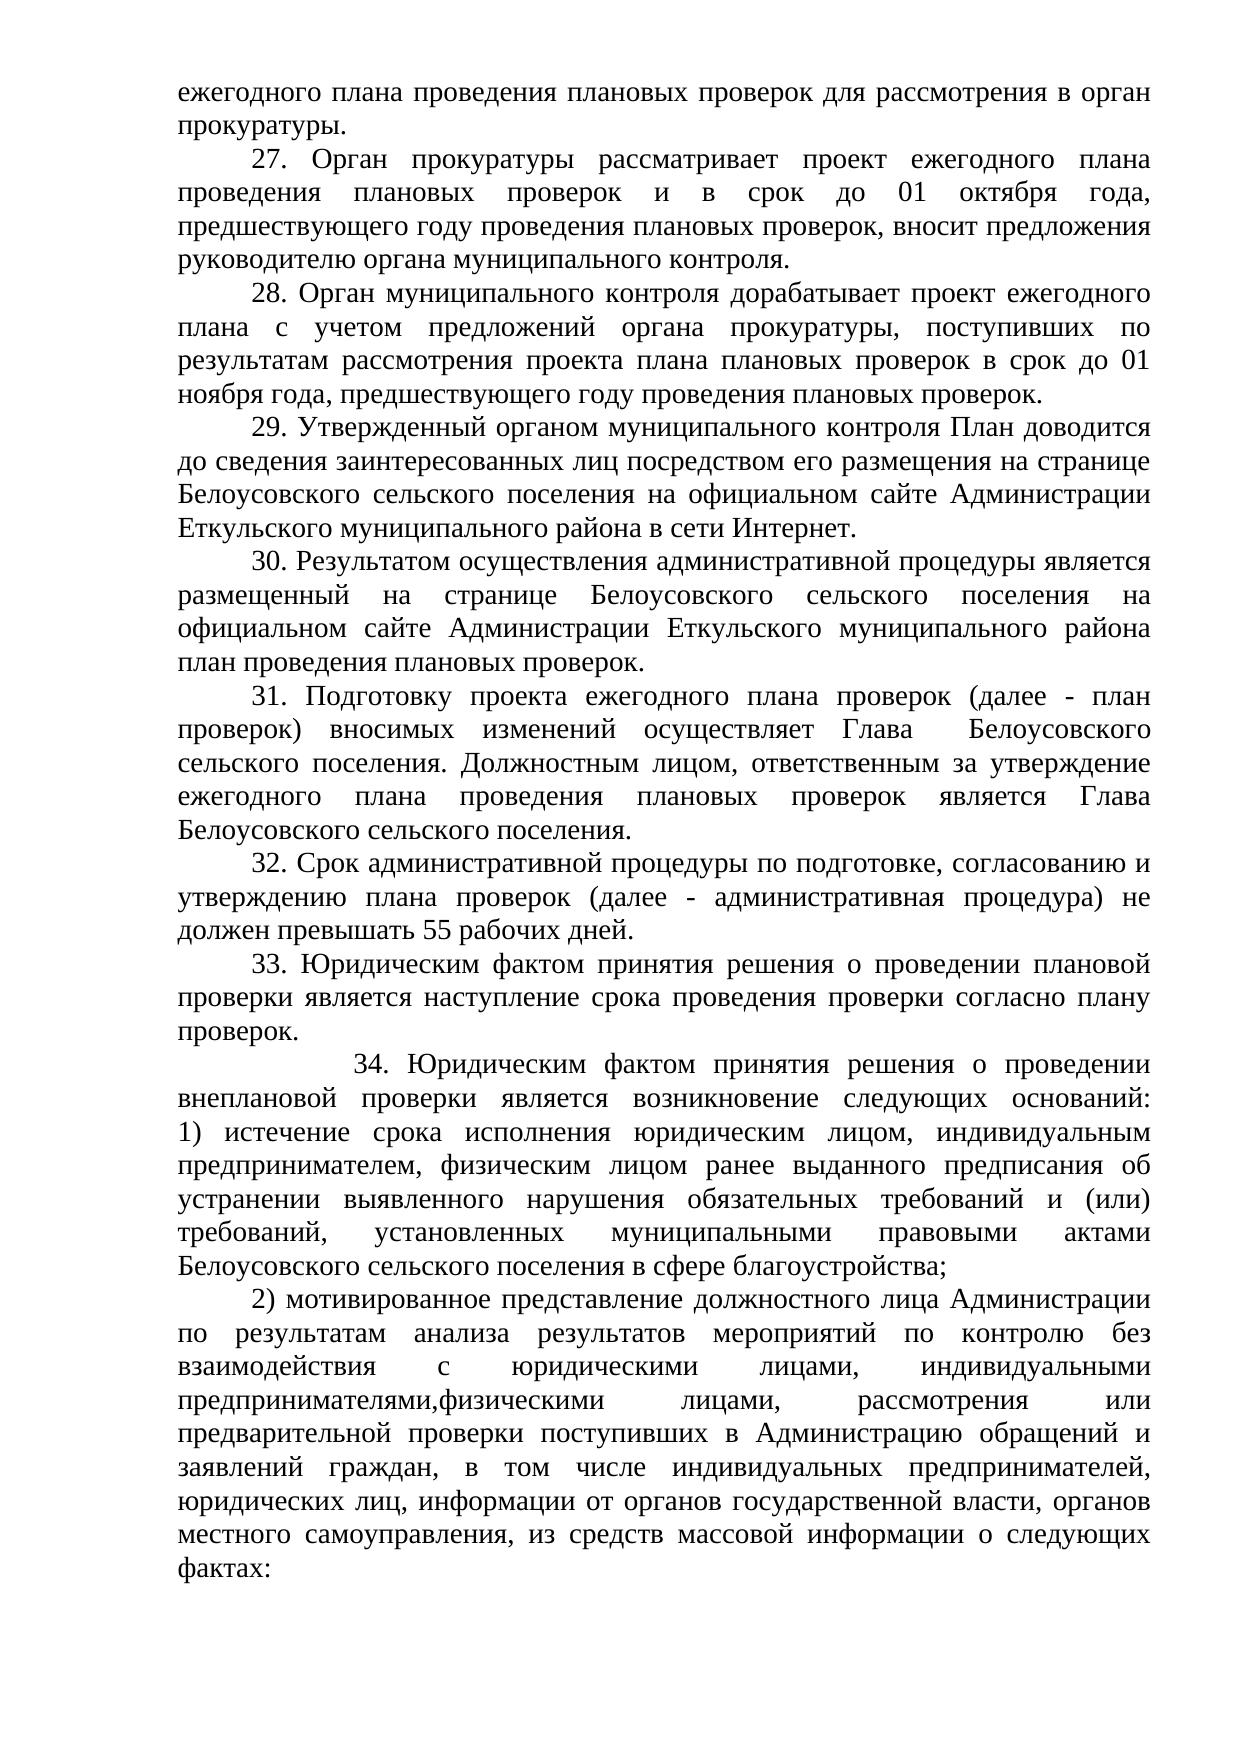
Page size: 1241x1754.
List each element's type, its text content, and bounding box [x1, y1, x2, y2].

text 27. Орган прокуратуры рассматривает проект ежегодного плана проведения плановых проверок и в срок до 01 октября года, предшествующего году проведения плановых проверок, вносит предложения руководителю органа муниципального контроля. [177, 141, 1152, 275]
text 32. Срок административной процедуры по подготовке, согласованию и утверждению плана проверок (далее - административная процедура) не должен превышать 55 рабочих дней. [177, 845, 1152, 946]
text 29. Утвержденный органом муниципального контроля План доводится до сведения заинтересованных лиц посредством его размещения на странице Белоусовского сельского поселения на официальном сайте Администрации Еткульского муниципального района в сети Интернет. [177, 409, 1152, 543]
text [177, 74, 1152, 141]
text 33. Юридическим фактом принятия решения о проведении плановой проверки является наступление срока проведения проверки согласно плану проверок. 34. Юридическим фактом принятия решения о проведении внеплановой проверки является возникновение следующих оснований: 1) истечение срока исполнения юридическим лицом, индивидуальным предпринимателем, физическим лицом ранее выданного предписания об устранении выявленного нарушения обязательных требований и (или) требований, установленных муниципальными правовыми актами Белоусовского сельского поселения в сфере благоустройства; [177, 946, 1152, 1281]
text 30. Результатом осуществления административной процедуры является размещенный на странице Белоусовского сельского поселения на официальном сайте Администрации Еткульского муниципального района план проведения плановых проверок. [177, 543, 1152, 678]
text 31. Подготовку проекта ежегодного плана проверок (далее - план проверок) вносимых изменений осуществляет Глава Белоусовского сельского поселения. Должностным лицом, ответственным за утверждение ежегодного плана проведения плановых проверок является Глава Белоусовского сельского поселения. [177, 678, 1152, 845]
text 2) мотивированное представление должностного лица Администрации по результатам анализа результатов мероприятий по контролю без взаимодействия с юридическими лицами, индивидуальными предпринимателями,физическими лицами, рассмотрения или предварительной проверки поступивших в Администрацию обращений и заявлений граждан, в том числе индивидуальных предпринимателей, юридических лиц, информации от органов государственной власти, органов местного самоуправления, из средств массовой информации о следующих фактах: [177, 1281, 1152, 1583]
text 28. Орган муниципального контроля дорабатывает проект ежегодного плана с учетом предложений органа прокуратуры, поступивших по результатам рассмотрения проекта плана плановых проверок в срок до 01 ноября года, предшествующего году проведения плановых проверок. [177, 275, 1152, 409]
